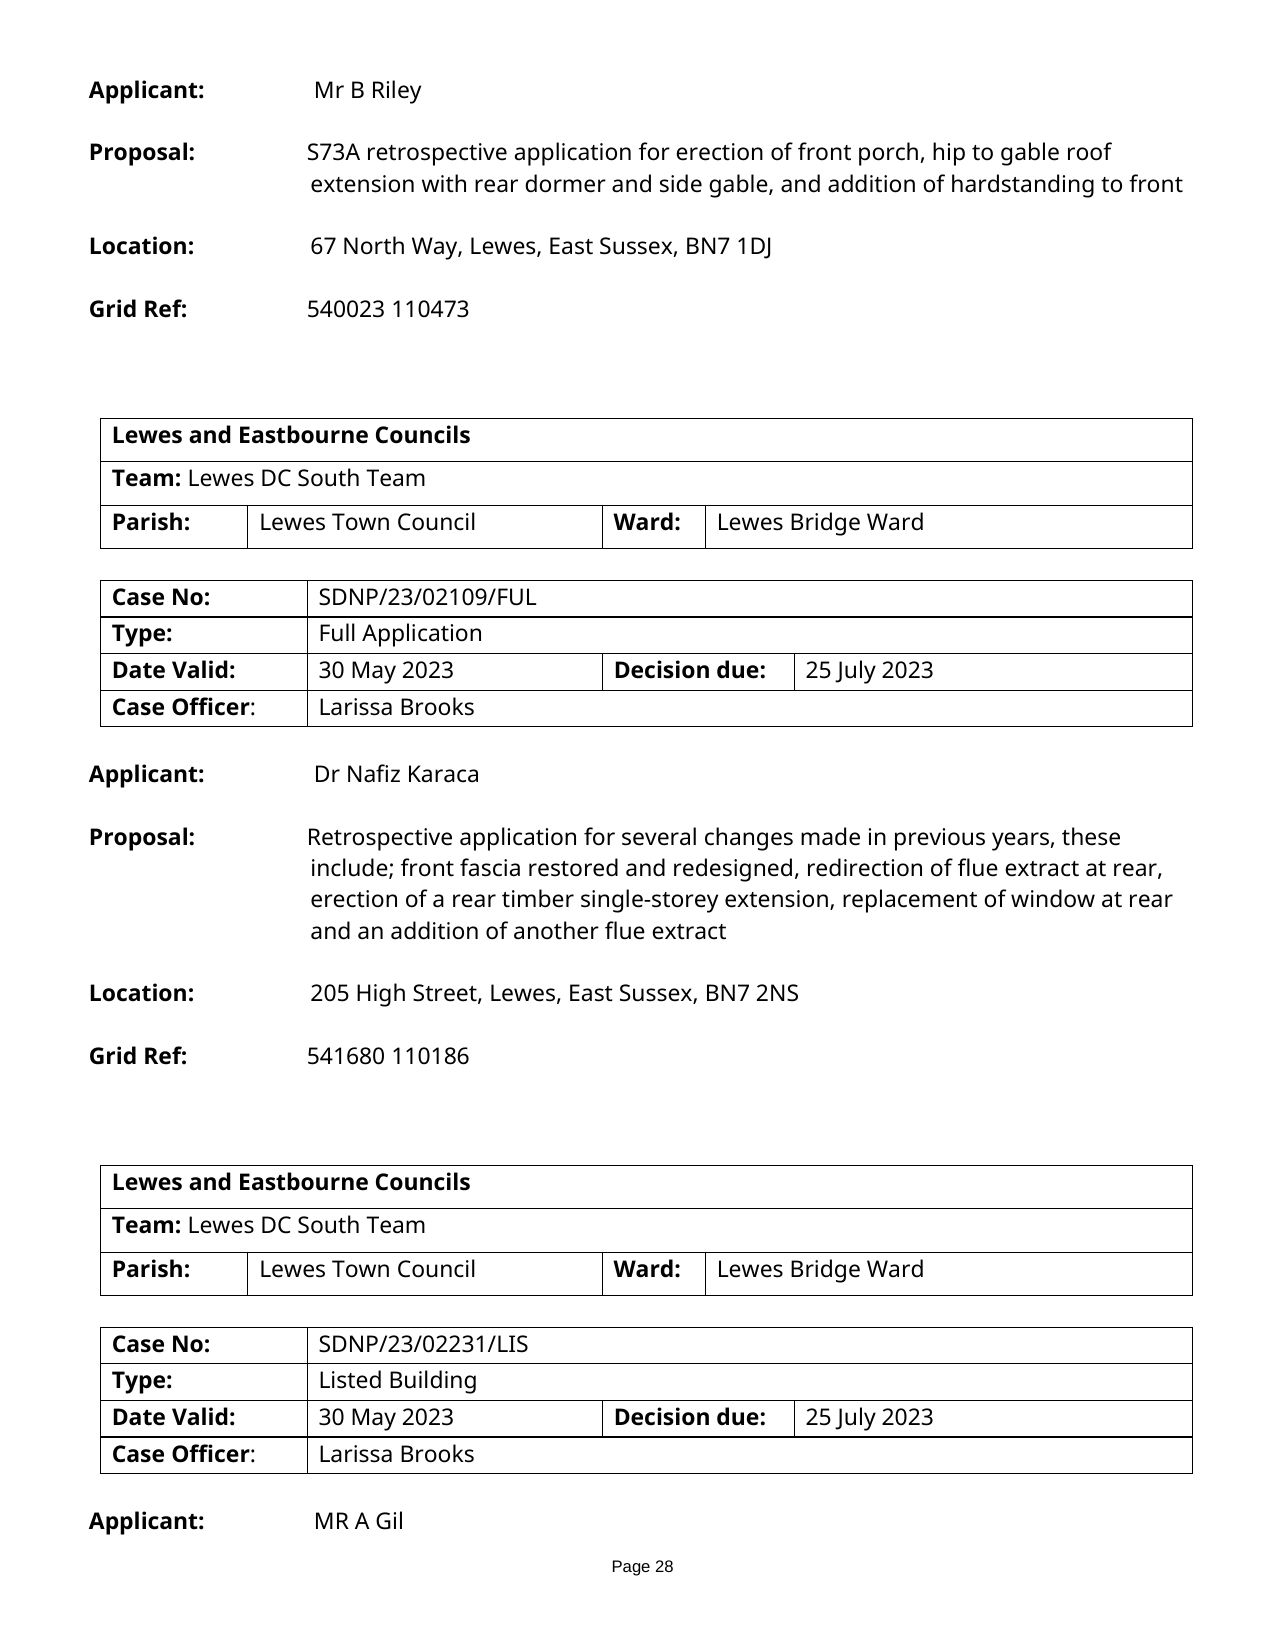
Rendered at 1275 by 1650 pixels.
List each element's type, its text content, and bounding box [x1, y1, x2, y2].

table_cell Full Application [308, 618, 1192, 653]
table_cell Case Officer: [101, 691, 307, 726]
table_cell Case Officer: [101, 1438, 307, 1473]
table_cell 25 July 2023 [795, 654, 1192, 689]
table_cell 30 May 2023 [308, 1401, 602, 1436]
table_cell Listed Building [308, 1364, 1192, 1400]
text Grid Ref: 540023 110473 [89, 293, 1196, 324]
table_cell Team: Lewes DC South Team [101, 1209, 1192, 1252]
text Proposal: Retrospective application for several changes made in previous years, these include; front fascia restored and redesigned, redirection of flue extract at rear, erection of a rear timber single-storey extension, replacement of window at rear and an addition of another flue extract [89, 821, 1196, 946]
table_cell Type: [101, 1364, 307, 1400]
table_header Case No: [101, 581, 307, 616]
table_header Case No: [101, 1328, 307, 1363]
table_header SDNP/23/02231/LIS [308, 1328, 1192, 1363]
table_header Lewes and Eastbourne Councils [101, 1166, 1192, 1208]
table_cell Lewes Bridge Ward [706, 506, 1192, 547]
table_cell Date Valid: [101, 1401, 307, 1436]
text Applicant: Mr B Riley [89, 74, 1196, 105]
table_cell Ward: [603, 1253, 705, 1294]
table_cell Parish: [101, 506, 247, 547]
table_cell Ward: [603, 506, 705, 547]
text Proposal: S73A retrospective application for erection of front porch, hip to gable roof extension with rear dormer and side gable, and addition of hardstanding to front [89, 136, 1196, 199]
table_cell Decision due: [603, 654, 794, 689]
table_cell Larissa Brooks [308, 691, 1192, 726]
text Applicant: MR A Gil [89, 1505, 1196, 1537]
table_cell Parish: [101, 1253, 247, 1294]
text Location: 205 High Street, Lewes, East Sussex, BN7 2NS [89, 977, 1196, 1008]
text Grid Ref: 541680 110186 [89, 1039, 1196, 1071]
table_header Lewes and Eastbourne Councils [101, 419, 1192, 461]
table_cell Decision due: [603, 1401, 794, 1436]
text Applicant: Dr Nafiz Karaca [89, 758, 1196, 789]
table_cell Larissa Brooks [308, 1438, 1192, 1473]
table_cell Lewes Bridge Ward [706, 1253, 1192, 1294]
text Location: 67 North Way, Lewes, East Sussex, BN7 1DJ [89, 230, 1196, 261]
table_cell Team: Lewes DC South Team [101, 462, 1192, 505]
table_cell 25 July 2023 [795, 1401, 1192, 1436]
table_cell Date Valid: [101, 654, 307, 689]
table_cell Lewes Town Council [248, 1253, 602, 1294]
table_header SDNP/23/02109/FUL [308, 581, 1192, 616]
table_cell Lewes Town Council [248, 506, 602, 547]
table_cell 30 May 2023 [308, 654, 602, 689]
table_cell Type: [101, 618, 307, 653]
